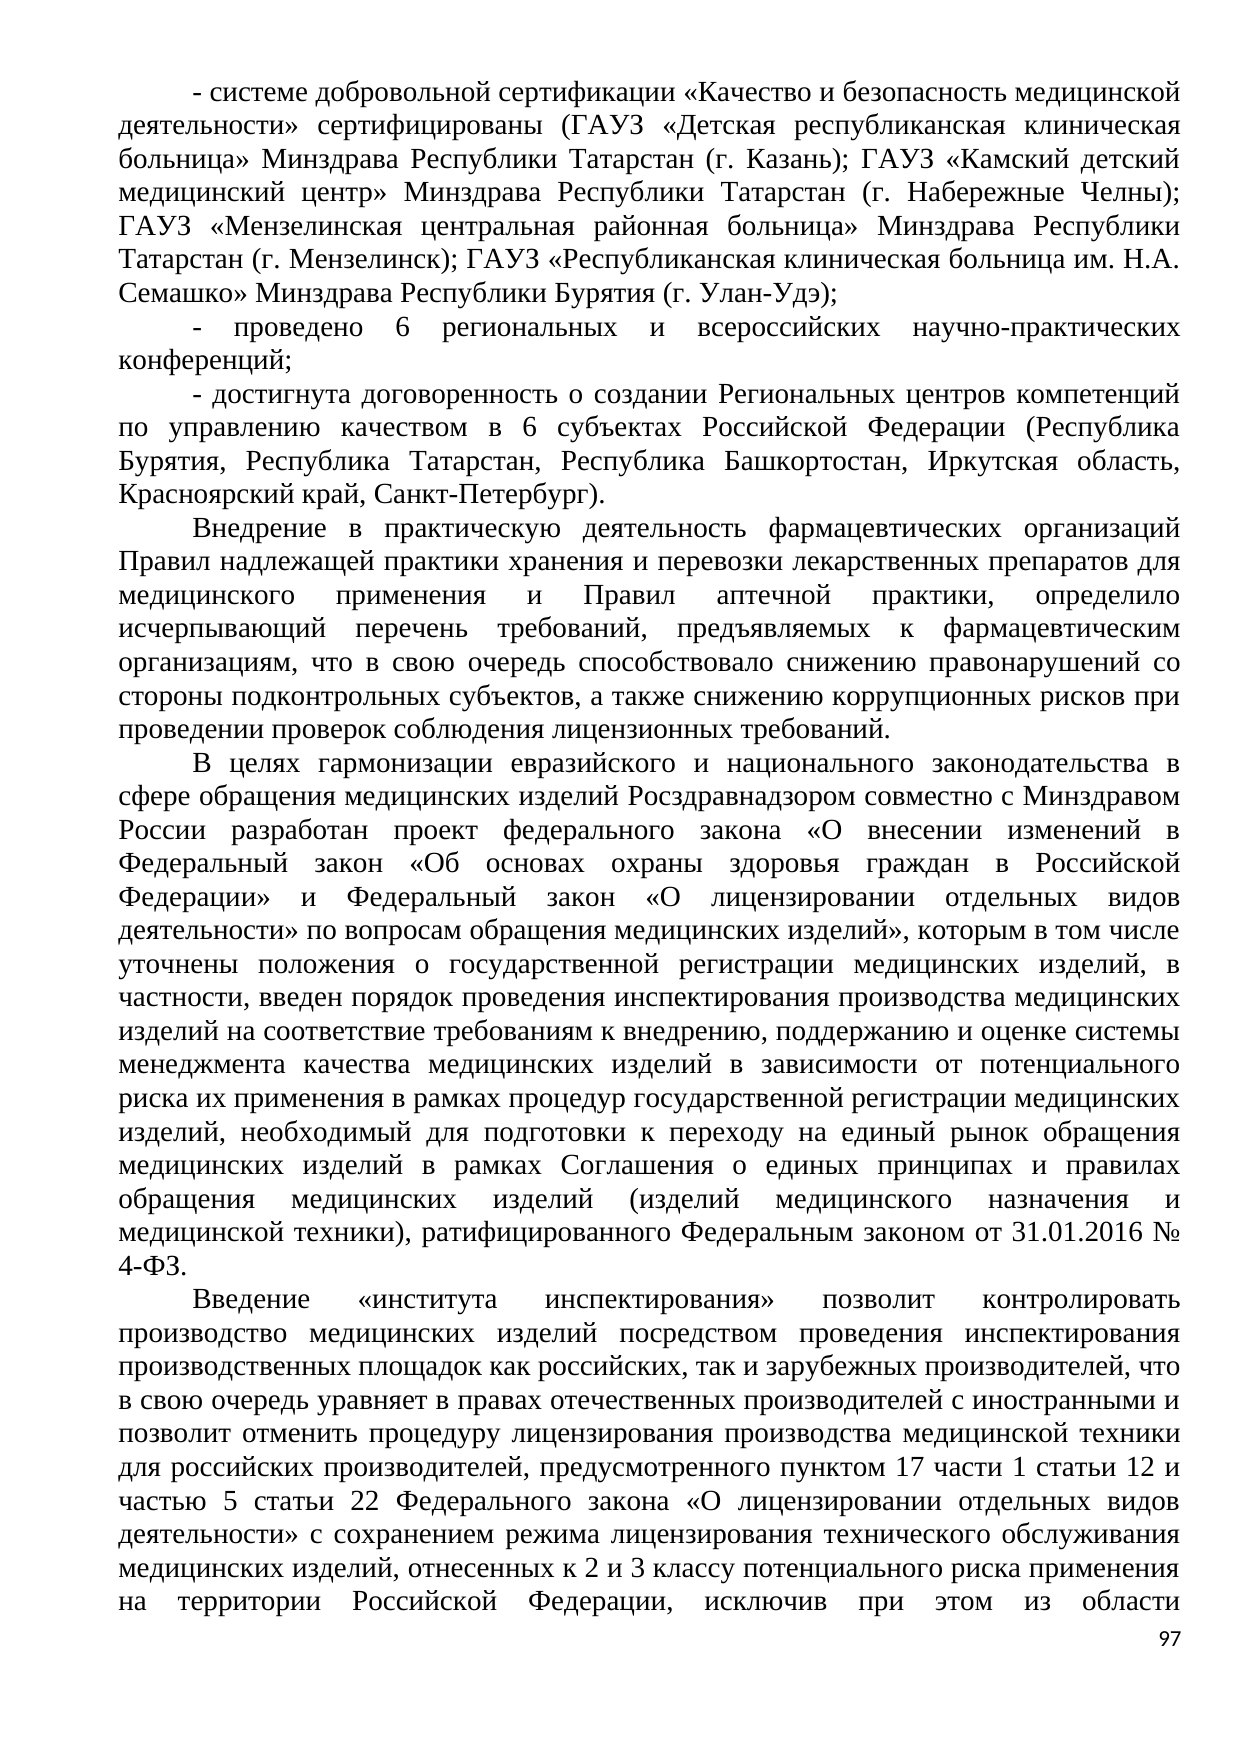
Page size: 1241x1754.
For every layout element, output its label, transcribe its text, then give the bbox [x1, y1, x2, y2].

text В целях гармонизации евразийского и национального законодательства в сфере обращения медицинских изделий Росздравнадзором совместно с Минздравом России разработан проект федерального закона «О внесении изменений в Федеральный закон «Об основах охраны здоровья граждан в Российской Федерации» и Федеральный закон «О лицензировании отдельных видов деятельности» по вопросам обращения медицинских изделий», которым в том числе уточнены положения о государственной регистрации медицинских изделий, в частности, введен порядок проведения инспектирования производства медицинских изделий на соответствие требованиям к внедрению, поддержанию и оценке системы менеджмента качества медицинских изделий в зависимости от потенциального риска их применения в рамках процедур государственной регистрации медицинских изделий, необходимый для подготовки к переходу на единый рынок обращения медицинских изделий в рамках Соглашения о единых принципах и правилах обращения медицинских изделий (изделий медицинского назначения и медицинской техники), ратифицированного Федеральным законом от 31.01.2016 № 4-ФЗ. [118, 745, 1181, 1281]
text - достигнута договоренность о создании Региональных центров компетенций по управлению качеством в 6 субъектах Российской Федерации (Республика Бурятия, Республика Татарстан, Республика Башкортостан, Иркутская область, Красноярский край, Санкт-Петербург). [118, 376, 1181, 510]
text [118, 1281, 1181, 1617]
text - системе добровольной сертификации «Качество и безопасность медицинской деятельности» сертифицированы (ГАУЗ «Детская республиканская клиническая больница» Минздрава Республики Татарстан (г. Казань); ГАУЗ «Камский детский медицинский центр» Минздрава Республики Татарстан (г. Набережные Челны); ГАУЗ «Мензелинская центральная районная больница» Минздрава Республики Татарстан (г. Мензелинск); ГАУЗ «Республиканская клиническая больница им. Н.А. Семашко» Минздрава Республики Бурятия (г. Улан-Удэ); [118, 74, 1181, 309]
text Внедрение в практическую деятельность фармацевтических организаций Правил надлежащей практики хранения и перевозки лекарственных препаратов для медицинского применения и Правил аптечной практики, определило исчерпывающий перечень требований, предъявляемых к фармацевтическим организациям, что в свою очередь способствовало снижению правонарушений со стороны подконтрольных субъектов, а также снижению коррупционных рисков при проведении проверок соблюдения лицензионных требований. [118, 510, 1181, 745]
text - проведено 6 региональных и всероссийских научно-практических конференций; [118, 309, 1181, 376]
